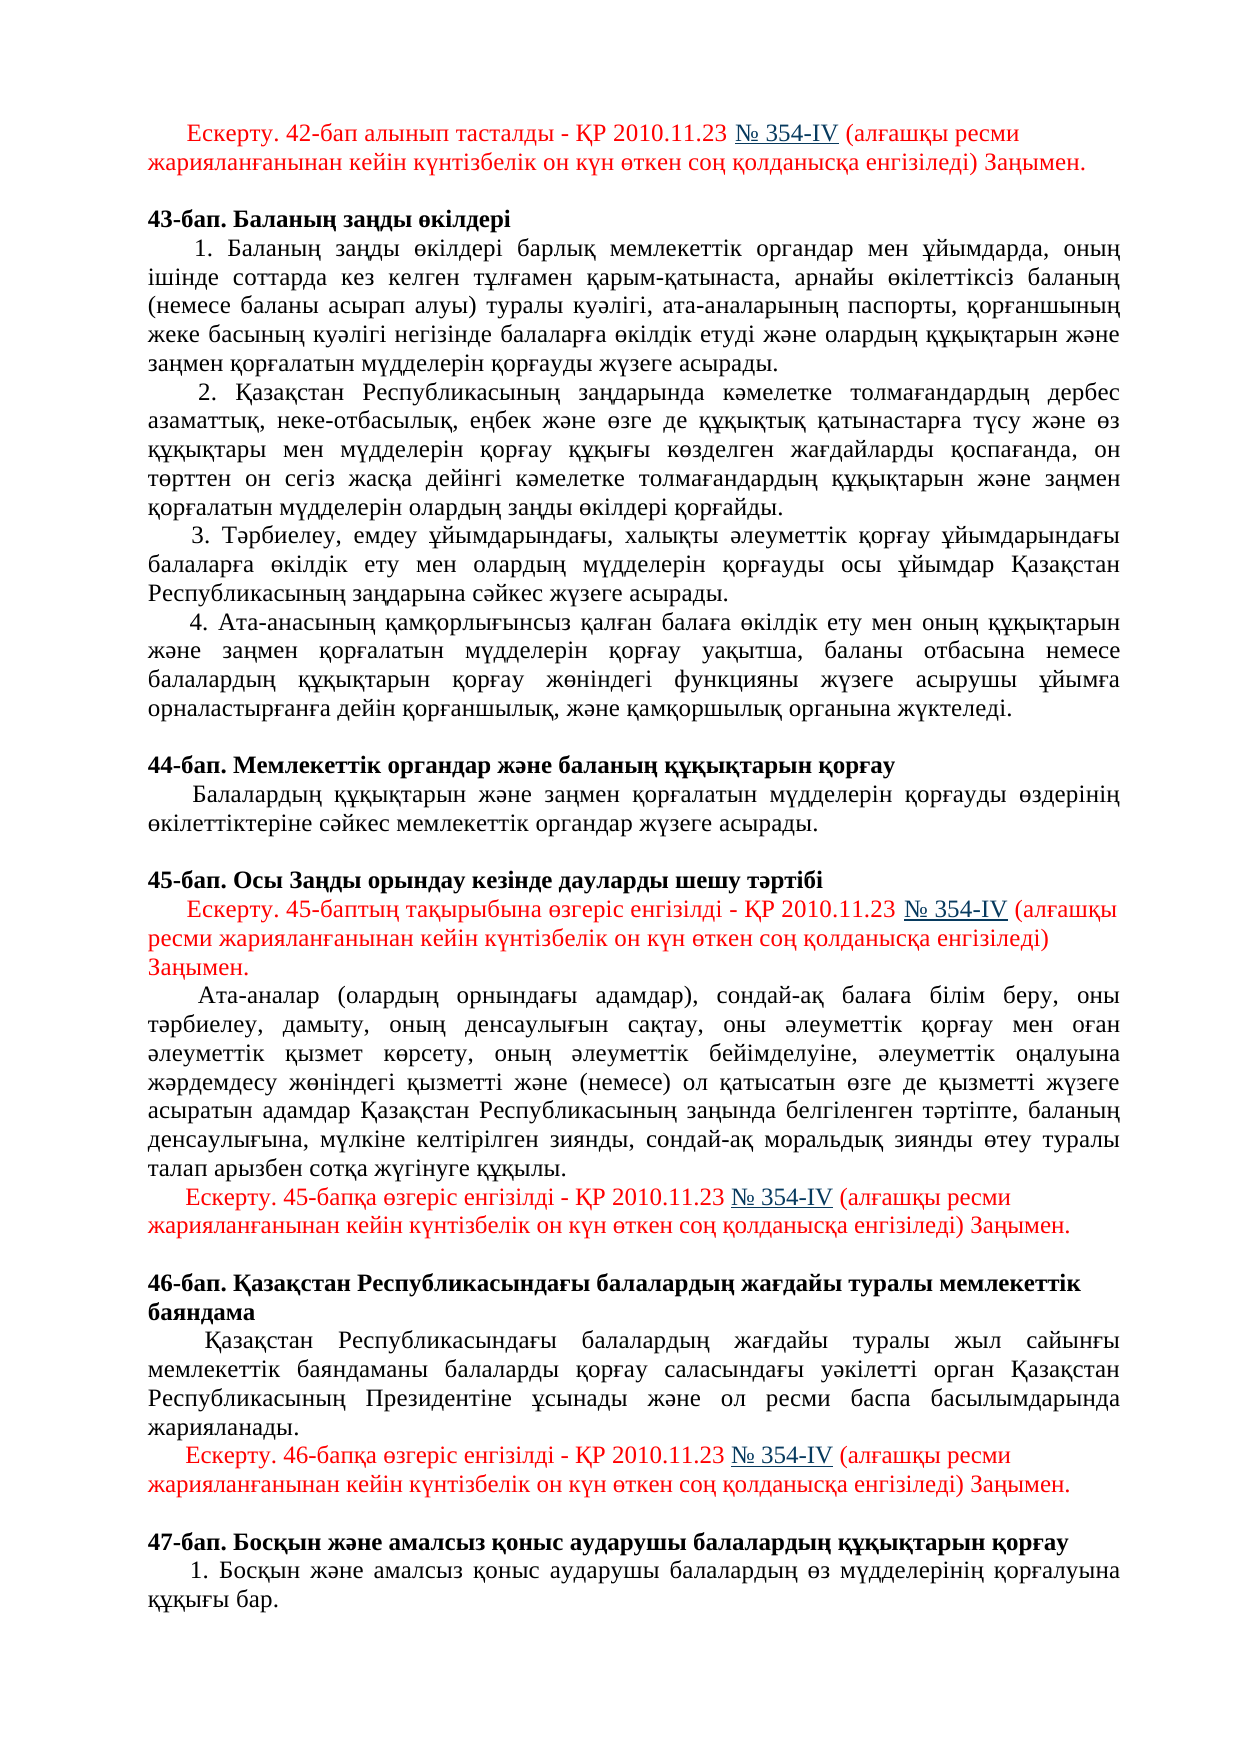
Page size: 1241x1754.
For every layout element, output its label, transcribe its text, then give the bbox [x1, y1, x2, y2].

text 1. Босқын және амалсыз қоныс аударушы балалардың өз мүдделерiнiң қорғалуына құқығы бар. [148, 1556, 1122, 1613]
text 1. Баланың заңды өкілдерi барлық мемлекеттiк органдар мен ұйымдарда, оның iшiнде соттарда кез келген тұлғамен қарым-қатынаста, арнайы өкiлеттiксiз баланың (немесе баланы асырап алуы) туралы куәлiгi, ата-аналарының паспорты, қорғаншының жеке басының куәлiгi негiзiнде балаларға өкілдiк етудi және олардың құқықтарын және заңмен қорғалатын мүдделерiн қорғауды жүзеге асырады. [148, 233, 1122, 377]
text 3. Тәрбиелеу, емдеу ұйымдарындағы, халықты әлеуметтiк қорғау ұйымдарындағы балаларға өкілдiк ету мен олардың мүдделерiн қорғауды осы ұйымдар Қазақстан Республикасының заңдарына сәйкес жүзеге асырады. [148, 521, 1122, 607]
text Балалардың құқықтарын және заңмен қорғалатын мүдделерiн қорғауды өздерiнiң өкiлеттiктерiне сәйкес мемлекеттiк органдар жүзеге асырады. [148, 779, 1122, 837]
text Ескерту. 46-бапқа өзгеріс енгізілді - ҚР 2010.11.23 № 354-IV (алғашқы ресми жарияланғанынан кейін күнтізбелік он күн өткен соң қолданысқа енгізіледі) Заңымен. 47-бап. Босқын және амалсыз қоныс аударушы балалардың құқықтарын қорғау [148, 1441, 1122, 1556]
text Ескерту. 42-бап алынып тасталды - ҚР 2010.11.23 № 354-IV (алғашқы ресми жарияланғанынан кейін күнтізбелік он күн өткен соң қолданысқа енгізіледі) Заңымен. [148, 118, 1122, 204]
text Қазақстан Республикасындағы балалардың жағдайы туралы жыл сайынғы мемлекеттiк баяндаманы балаларды қорғау саласындағы уәкiлеттi орган Қазақстан Республикасының Президентiне ұсынады және ол ресми баспа басылымдарында жарияланады. [148, 1326, 1122, 1441]
text 45-бап. Осы Заңды орындау кезiнде дауларды шешу тәртiбi [148, 866, 1122, 894]
text 46-бап. Қазақстан Республикасындағы балалардың жағдайы туралы мемлекеттiк баяндама [148, 1268, 1122, 1326]
text 44-бап. Мемлекеттiк органдар және баланың құқықтарын қорғау [148, 751, 1122, 779]
text 43-бап. Баланың заңды өкілдерi [148, 204, 1122, 233]
text 2. Қазақстан Республикасының заңдарында кәмелетке толмағандардың дербес азаматтық, неке-отбасылық, еңбек және өзге де құқықтық қатынастарға түсу және өз құқықтары мен мүдделерiн қорғау құқығы көзделген жағдайларды қоспағанда, он төрттен он сегiз жасқа дейiнгi кәмелетке толмағандардың құқықтарын және заңмен қорғалатын мүдделерiн олардың заңды өкілдерi қорғайды. [148, 377, 1122, 521]
text Ескерту. 45-бапқа өзгеріс енгізілді - ҚР 2010.11.23 № 354-IV (алғашқы ресми жарияланғанынан кейін күнтізбелік он күн өткен соң қолданысқа енгізіледі) Заңымен. [148, 1182, 1122, 1268]
text 4. Ата-анасының қамқорлығынсыз қалған балаға өкілдік ету мен оның құқықтарын және заңмен қорғалатын мүдделерiн қорғау уақытша, баланы отбасына немесе балалардың құқықтарын қорғау жөнiндегi функцияны жүзеге асырушы ұйымға орналастырғанға дейiн қорғаншылық, және қамқоршылық органына жүктеледi. [148, 607, 1122, 722]
text Ата-аналар (олардың орнындағы адамдар), сондай-ақ балаға бiлiм беру, оны тәрбиелеу, дамыту, оның денсаулығын сақтау, оны әлеуметтiк қорғау мен оған әлеуметтiк қызмет көрсету, оның әлеуметтiк бейiмделуіне, әлеуметтiк оңалуына жәрдемдесу жөніндегі қызметті және (немесе) ол қатысатын өзге де қызметті жүзеге асыратын адамдар Қазақстан Республикасының заңында белгiленген тәртiпте, баланың денсаулығына, мүлкiне келтiрiлген зиянды, сондай-ақ моральдық зиянды өтеу туралы талап арызбен сотқа жүгiнуге құқылы. [148, 981, 1122, 1182]
text Ескерту. 45-баптың тақырыбына өзгеріс енгізілді - ҚР 2010.11.23 № 354-IV (алғашқы ресми жарияланғанынан кейін күнтізбелік он күн өткен соң қолданысқа енгізіледі) Заңымен. [148, 894, 1122, 981]
